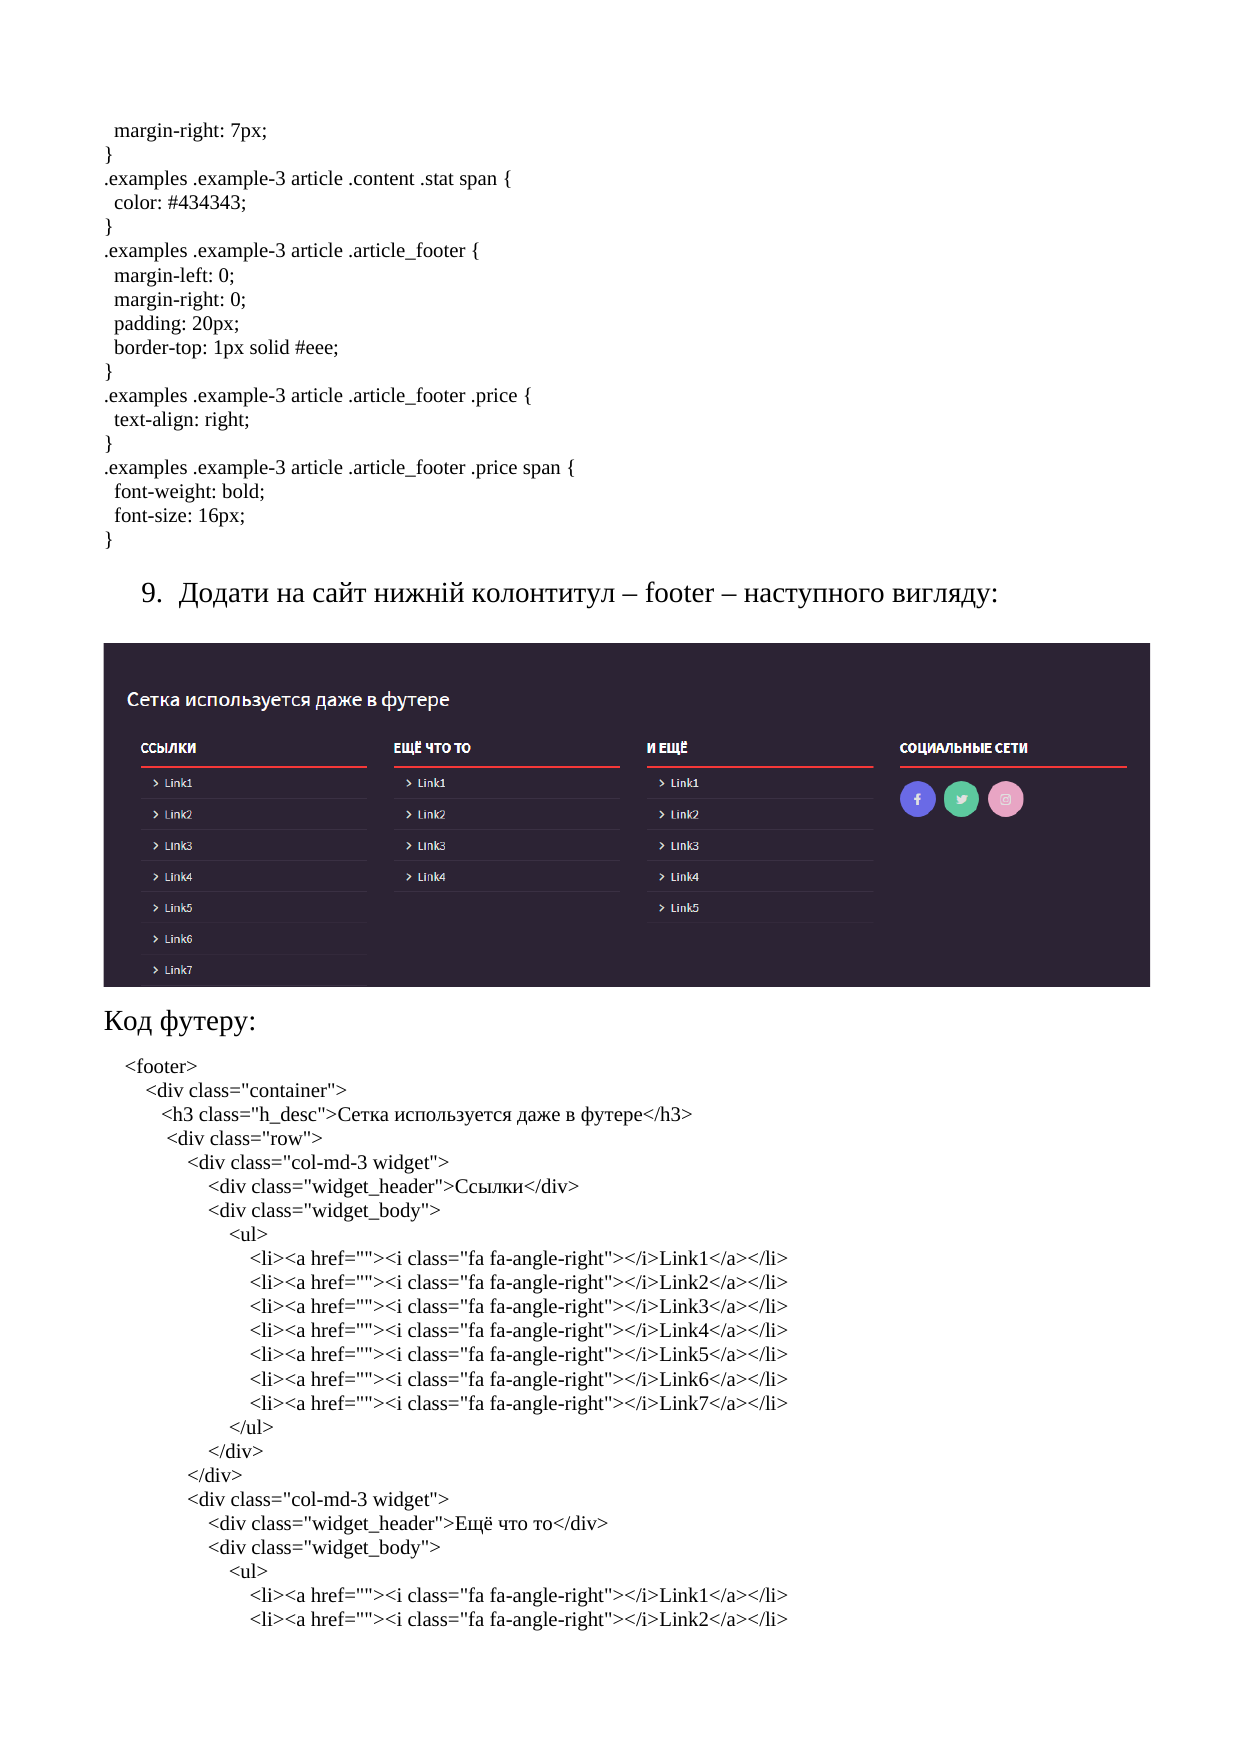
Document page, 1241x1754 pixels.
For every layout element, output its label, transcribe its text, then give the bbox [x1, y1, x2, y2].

text </ul> [103, 1414, 1152, 1439]
text <div class="row"> [103, 1126, 1152, 1150]
text <footer> [103, 1054, 1152, 1078]
text margin-right: 0; [103, 287, 1152, 311]
text } [103, 359, 1152, 383]
text } [103, 142, 1152, 166]
text font-size: 16px; [103, 503, 1152, 527]
text .examples .example-3 article .article_footer .price { [103, 383, 1152, 407]
text <li><a href=""><i class="fa fa-angle-right"></i>Link7</a></li> [103, 1391, 1152, 1414]
text <div class="container"> [103, 1078, 1152, 1102]
text <div class="col-md-3 widget"> [103, 1150, 1152, 1174]
text <div class="widget_body"> [103, 1535, 1152, 1559]
text Код футеру: [103, 1003, 1152, 1037]
text </div> [103, 1463, 1152, 1487]
text text-align: right; [103, 407, 1152, 431]
text <li><a href=""><i class="fa fa-angle-right"></i>Link4</a></li> [103, 1318, 1152, 1342]
picture [103, 625, 1151, 987]
text <li><a href=""><i class="fa fa-angle-right"></i>Link1</a></li> [103, 1246, 1152, 1270]
text padding: 20px; [103, 311, 1152, 335]
text border-top: 1px solid #eee; [103, 335, 1152, 359]
text <h3 class="h_desc">Сетка используется даже в футере</h3> [103, 1102, 1152, 1126]
text <div class="widget_header">Ссылки</div> [103, 1174, 1152, 1198]
text </div> [103, 1439, 1152, 1463]
text font-weight: bold; [103, 479, 1152, 503]
text <ul> [103, 1222, 1152, 1246]
text <div class="widget_header">Ещё что то</div> [103, 1511, 1152, 1535]
text <div class="col-md-3 widget"> [103, 1487, 1152, 1511]
text <ul> [103, 1559, 1152, 1583]
text <li><a href=""><i class="fa fa-angle-right"></i>Link1</a></li> [103, 1583, 1152, 1607]
text .examples .example-3 article .article_footer .price span { [103, 455, 1152, 479]
text } [103, 214, 1152, 238]
text margin-right: 7px; [103, 118, 1152, 142]
text .examples .example-3 article .article_footer { [103, 238, 1152, 262]
text .examples .example-3 article .content .stat span { [103, 166, 1152, 190]
text <div class="widget_body"> [103, 1198, 1152, 1222]
text <li><a href=""><i class="fa fa-angle-right"></i>Link2</a></li> [103, 1607, 1152, 1631]
text <li><a href=""><i class="fa fa-angle-right"></i>Link6</a></li> [103, 1366, 1152, 1391]
text margin-left: 0; [103, 262, 1152, 287]
text <li><a href=""><i class="fa fa-angle-right"></i>Link3</a></li> [103, 1294, 1152, 1318]
text } [103, 527, 1152, 551]
list Додати на сайт нижній колонтитул – footer – наступного вигляду: [141, 575, 1152, 609]
text } [103, 431, 1152, 455]
text color: #434343; [103, 190, 1152, 214]
text <li><a href=""><i class="fa fa-angle-right"></i>Link2</a></li> [103, 1270, 1152, 1294]
text <li><a href=""><i class="fa fa-angle-right"></i>Link5</a></li> [103, 1342, 1152, 1366]
